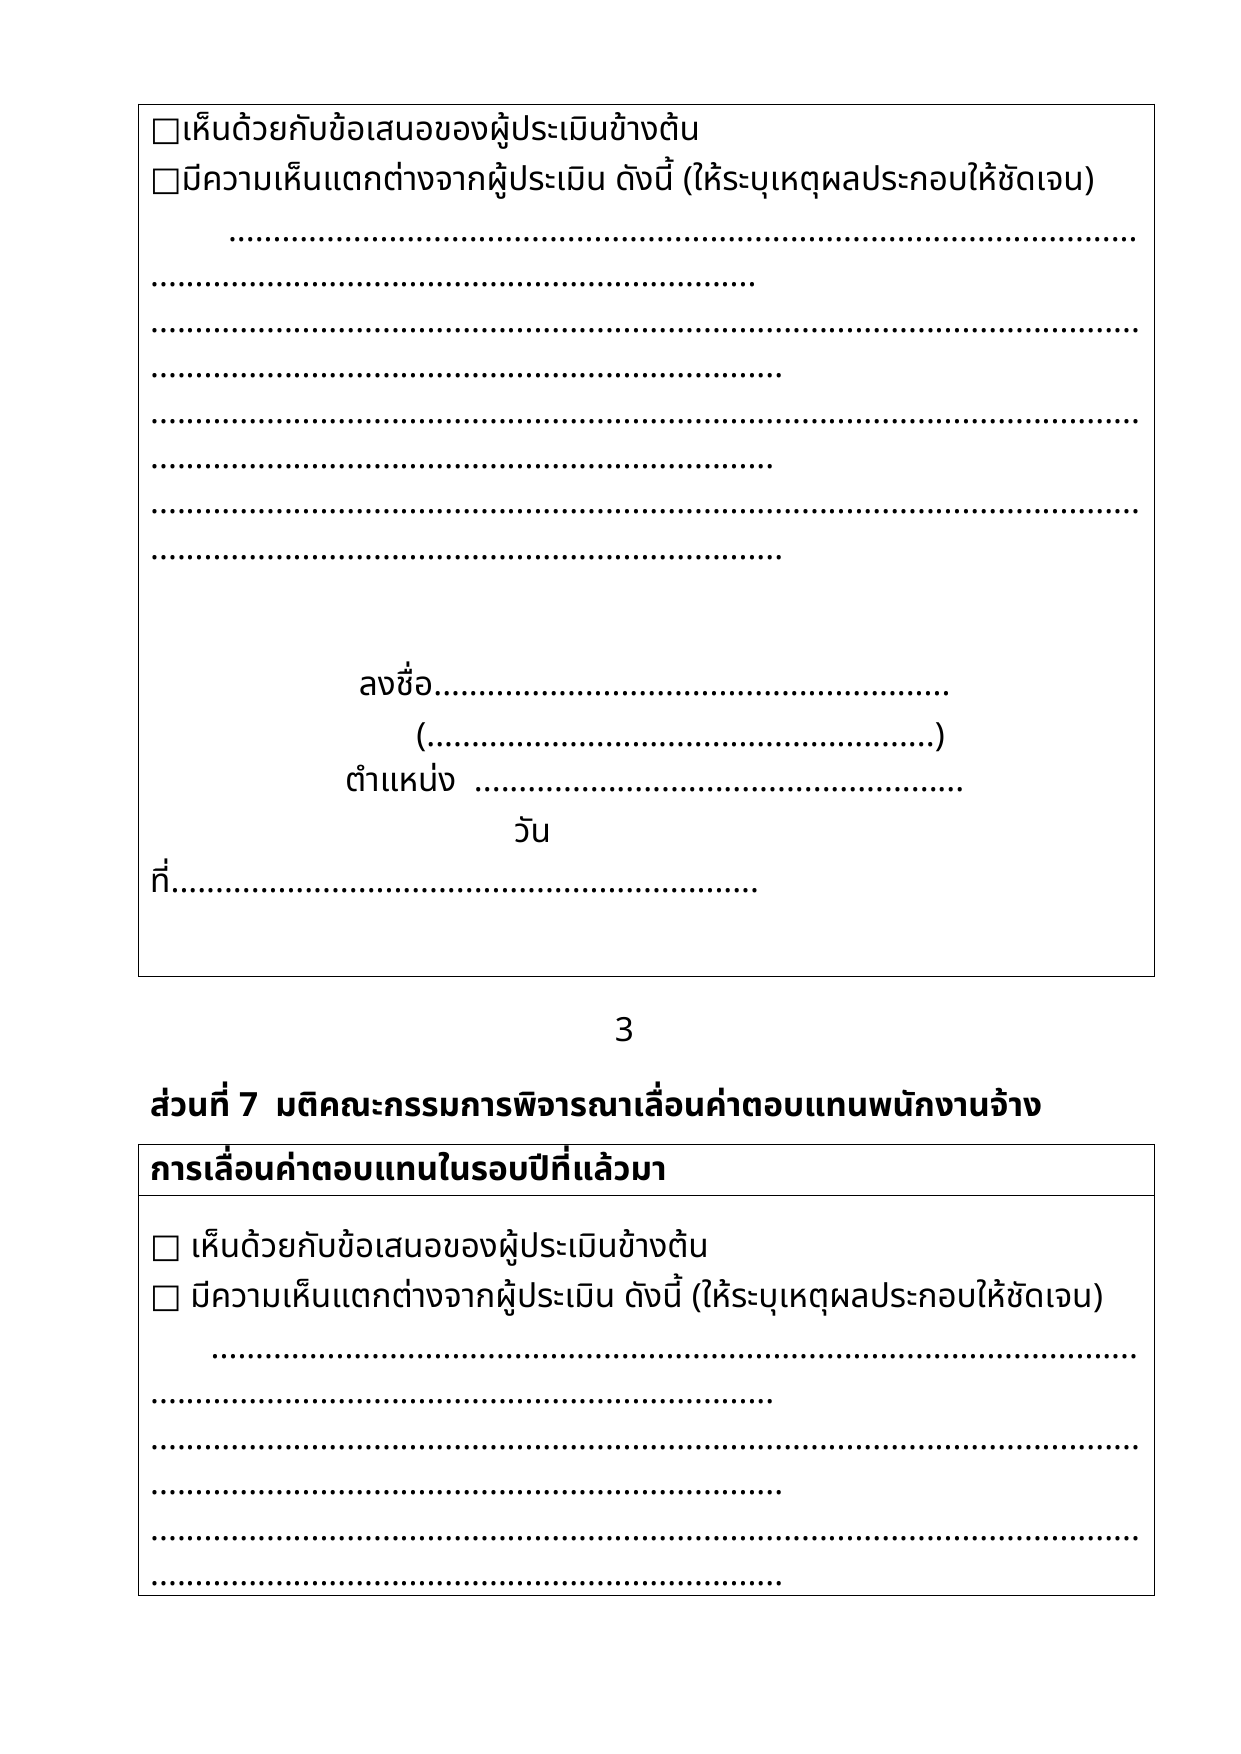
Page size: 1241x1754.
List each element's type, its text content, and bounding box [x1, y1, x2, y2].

table_header การเลื่อนค่าตอบแทนในรอบปีที่แล้วมา [139, 1145, 1154, 1195]
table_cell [139, 1196, 1154, 1595]
table_cell □เห็นด้วยกับข้อเสนอของผู้ประเมินข้างต้น □มีความเห็นแตกต่างจากผู้ประเมิน ดังนี้ (ให้ระบุเหตุผลประกอบให้ชัดเจน) .......................................................................................................................................................................... ...................................................................................................................................................................................... ..................................................................................................................................................................................... ...................................................................................................................................................................................... ลงชื่อ.......................................................... (.........................................................) ตำแหน่ง ....................................................... วันที่.................................................................. [139, 105, 1154, 976]
text ส่วนที่ 7 มติคณะกรรมการพิจารณาเลื่อนค่าตอบแทนพนักงานจ้าง [150, 1081, 1090, 1131]
text 3 [150, 1006, 1090, 1051]
